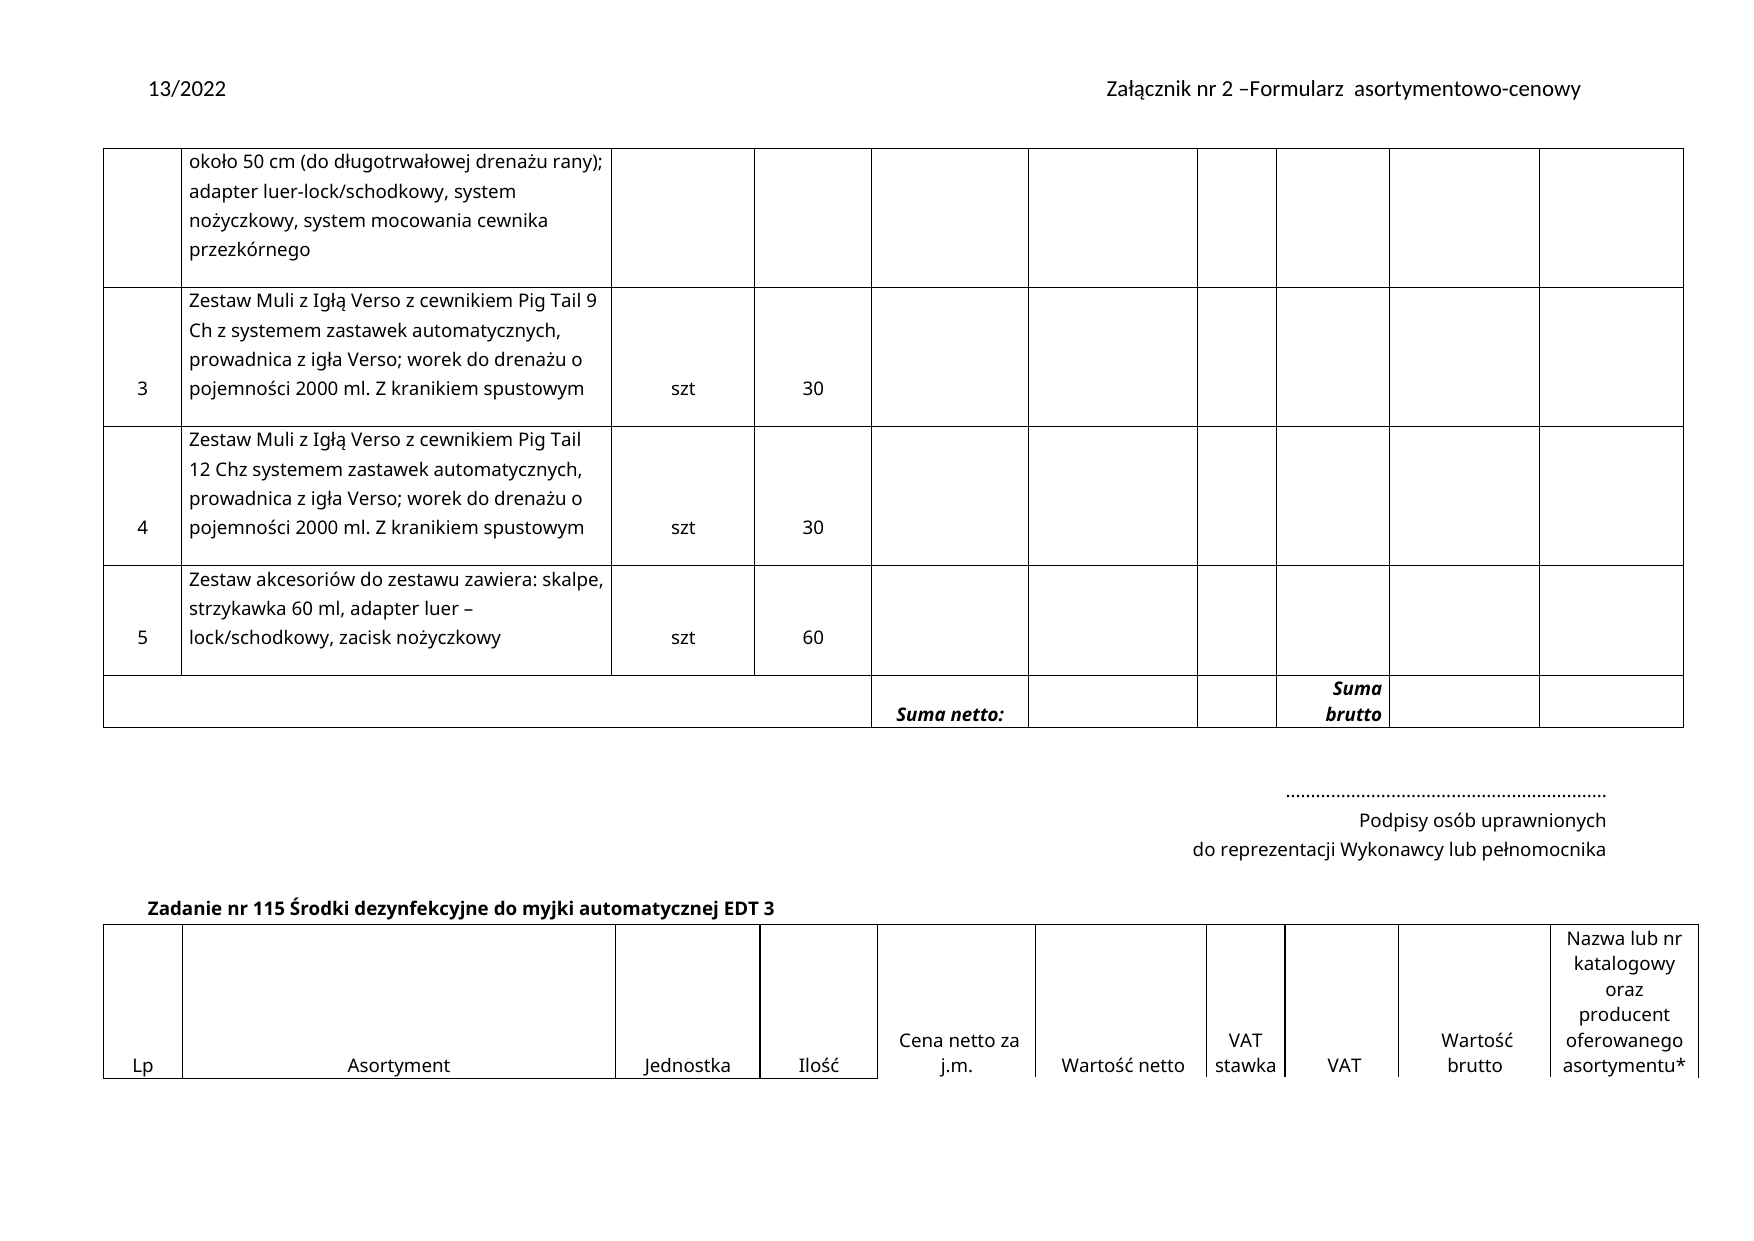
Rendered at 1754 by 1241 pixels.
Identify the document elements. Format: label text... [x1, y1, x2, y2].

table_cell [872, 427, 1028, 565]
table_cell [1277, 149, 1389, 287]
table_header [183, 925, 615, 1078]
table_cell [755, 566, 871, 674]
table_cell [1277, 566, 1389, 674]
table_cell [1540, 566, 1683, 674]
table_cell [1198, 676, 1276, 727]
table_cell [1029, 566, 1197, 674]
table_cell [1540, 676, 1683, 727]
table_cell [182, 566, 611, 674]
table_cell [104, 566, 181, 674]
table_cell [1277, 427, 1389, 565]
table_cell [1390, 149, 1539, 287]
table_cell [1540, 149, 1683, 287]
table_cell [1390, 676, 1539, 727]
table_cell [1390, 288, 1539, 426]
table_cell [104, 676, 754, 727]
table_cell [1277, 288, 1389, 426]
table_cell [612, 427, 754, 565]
text ................................................................ [738, 778, 1606, 803]
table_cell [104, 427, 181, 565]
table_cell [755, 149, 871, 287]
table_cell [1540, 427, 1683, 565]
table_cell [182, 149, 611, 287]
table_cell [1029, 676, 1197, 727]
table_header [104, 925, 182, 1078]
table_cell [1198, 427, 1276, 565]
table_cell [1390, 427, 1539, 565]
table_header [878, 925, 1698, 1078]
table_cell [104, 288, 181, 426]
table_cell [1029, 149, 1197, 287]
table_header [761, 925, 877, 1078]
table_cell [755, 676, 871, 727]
text Zadanie nr 115 Środki dezynfekcyjne do myjki automatycznej EDT 3 [148, 895, 1606, 920]
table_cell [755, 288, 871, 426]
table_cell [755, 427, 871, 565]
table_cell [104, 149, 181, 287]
text do reprezentacji Wykonawcy lub pełnomocnika [784, 836, 1606, 862]
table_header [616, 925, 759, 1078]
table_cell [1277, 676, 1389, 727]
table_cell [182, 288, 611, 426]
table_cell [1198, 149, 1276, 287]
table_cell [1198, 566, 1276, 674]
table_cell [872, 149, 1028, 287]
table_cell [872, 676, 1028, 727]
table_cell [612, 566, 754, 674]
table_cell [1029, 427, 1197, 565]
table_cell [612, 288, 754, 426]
text Podpisy osób uprawnionych [811, 807, 1606, 833]
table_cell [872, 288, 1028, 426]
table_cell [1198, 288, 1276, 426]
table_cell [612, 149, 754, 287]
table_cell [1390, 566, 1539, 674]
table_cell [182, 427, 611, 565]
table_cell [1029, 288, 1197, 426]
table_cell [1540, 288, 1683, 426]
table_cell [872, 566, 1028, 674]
